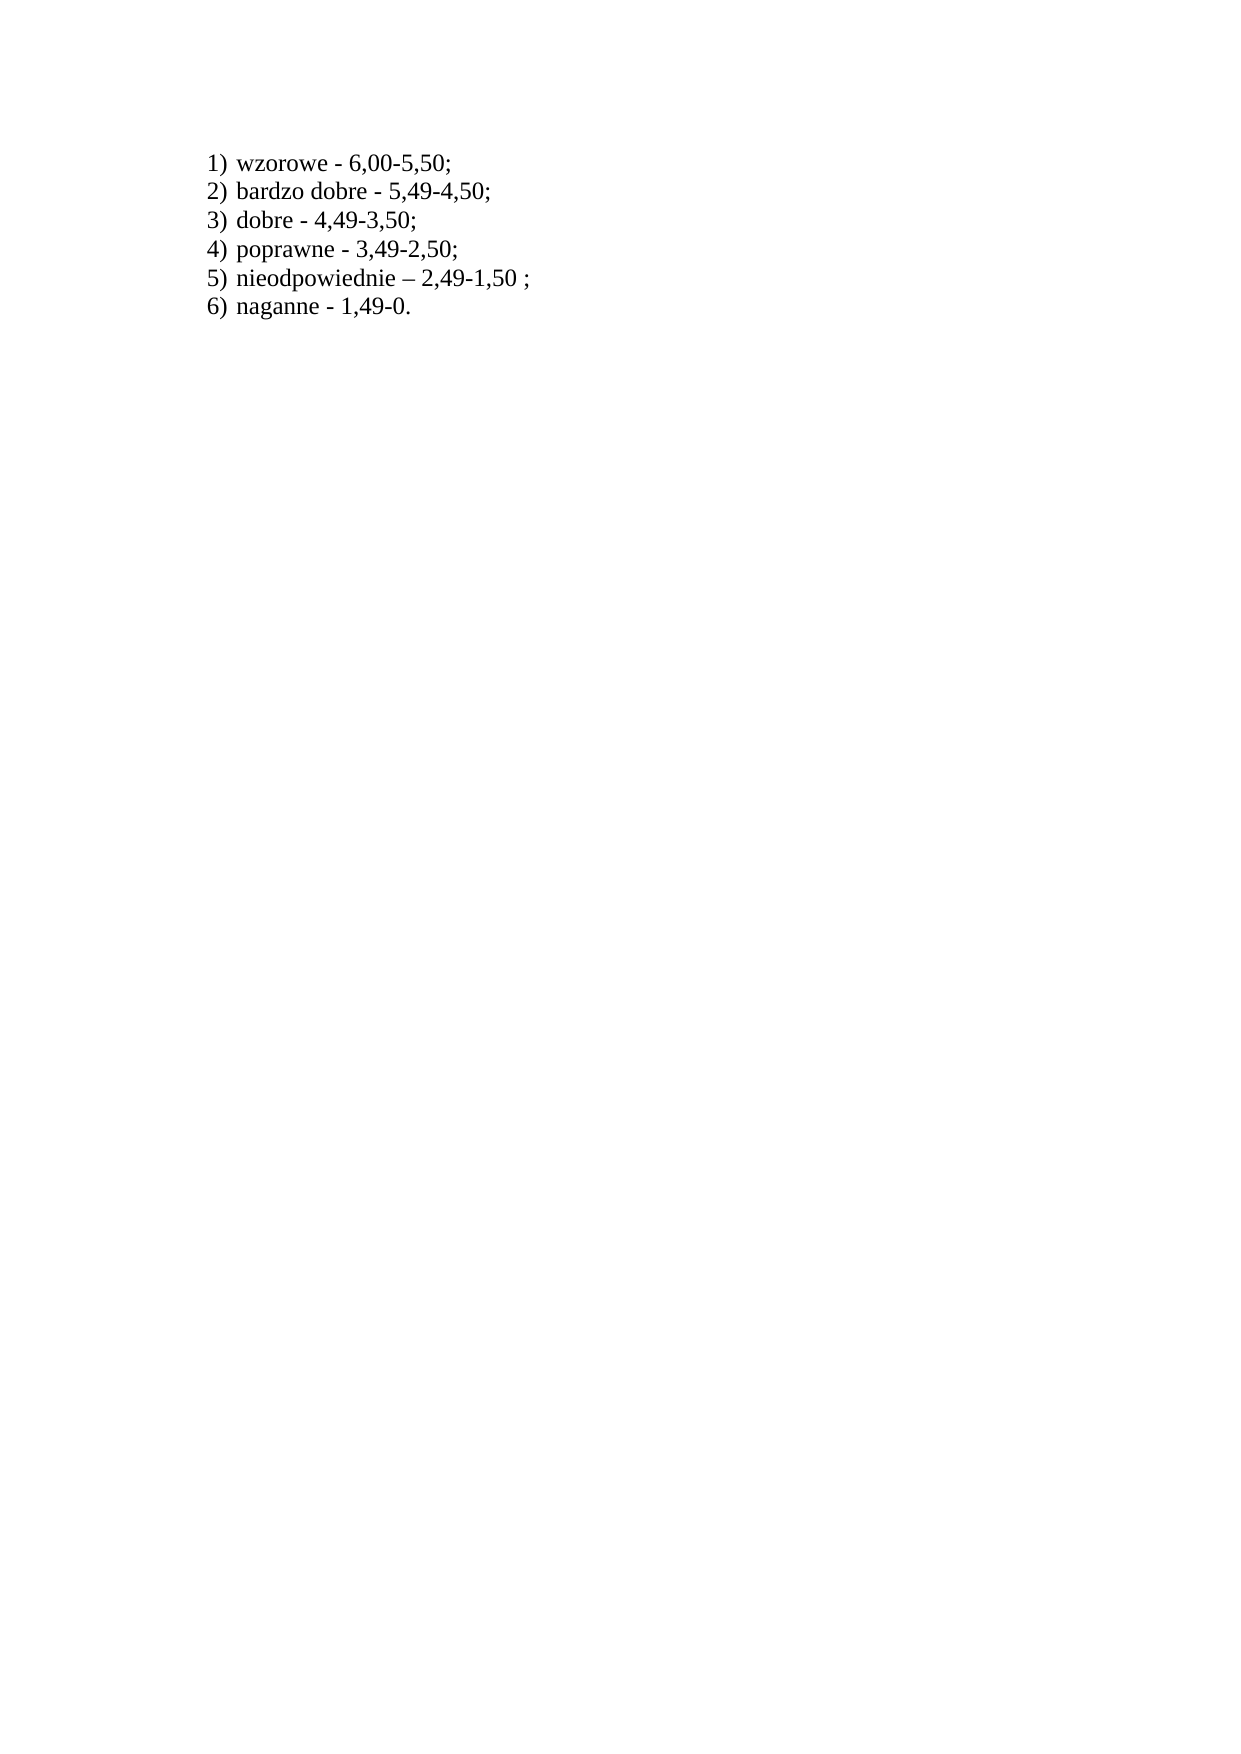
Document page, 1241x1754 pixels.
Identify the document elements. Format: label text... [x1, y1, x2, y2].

list naganne - 1,49-0. [207, 291, 1077, 320]
list dobre - 4,49-3,50; [207, 205, 1077, 234]
list bardzo dobre - 5,49-4,50; [207, 176, 1077, 205]
list poprawne - 3,49-2,50; [207, 234, 1077, 263]
list nieodpowiednie – 2,49-1,50 ; [207, 263, 1077, 291]
list wzorowe - 6,00-5,50; [207, 148, 1077, 176]
